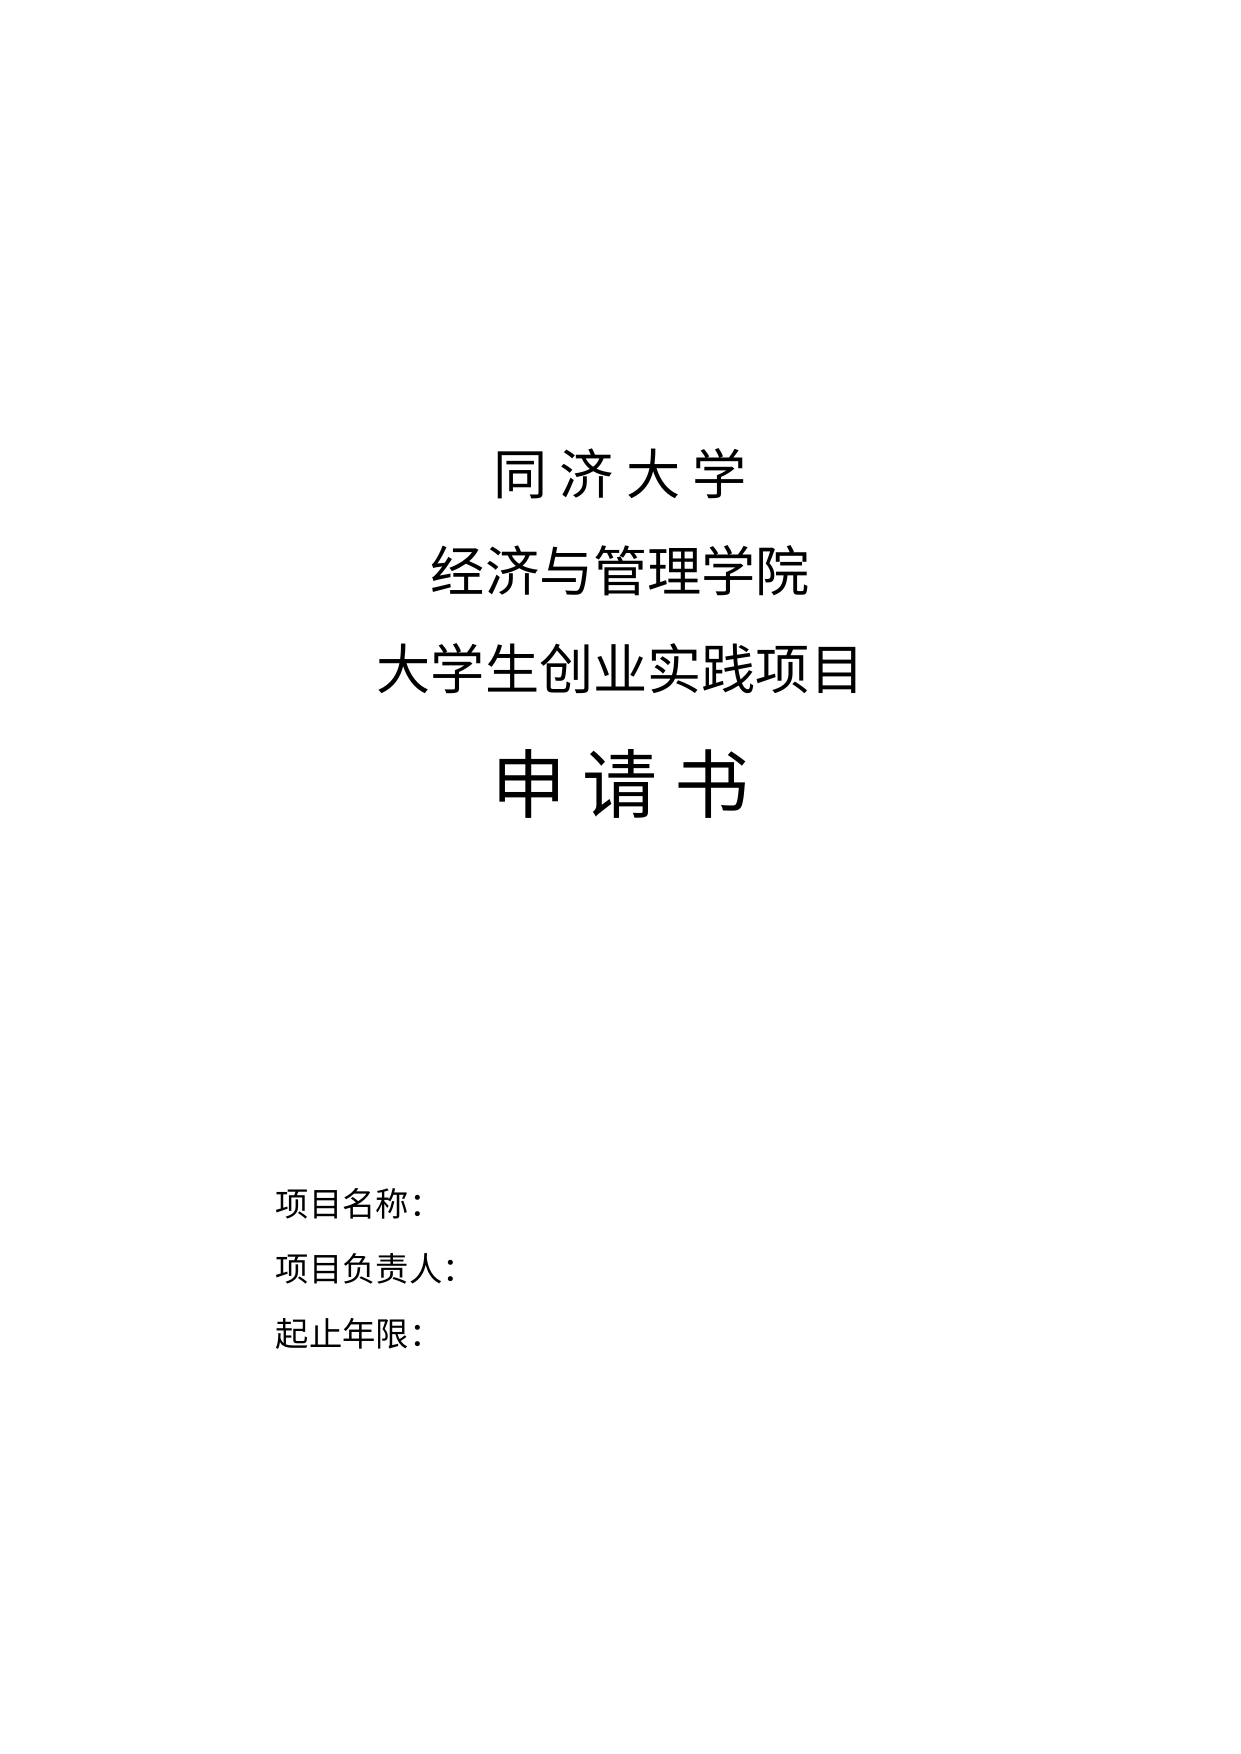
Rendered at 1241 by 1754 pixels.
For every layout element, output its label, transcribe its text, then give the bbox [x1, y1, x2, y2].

text 大学生创业实践项目 [187, 617, 1053, 714]
text 申 请 书 [187, 714, 1053, 844]
text 经济与管理学院 [187, 519, 1053, 617]
text 项目负责人： [187, 1234, 1053, 1299]
text 起止年限： [187, 1299, 1053, 1364]
text 同 济 大 学 [187, 422, 1053, 519]
text 项目名称： [187, 1169, 1053, 1234]
